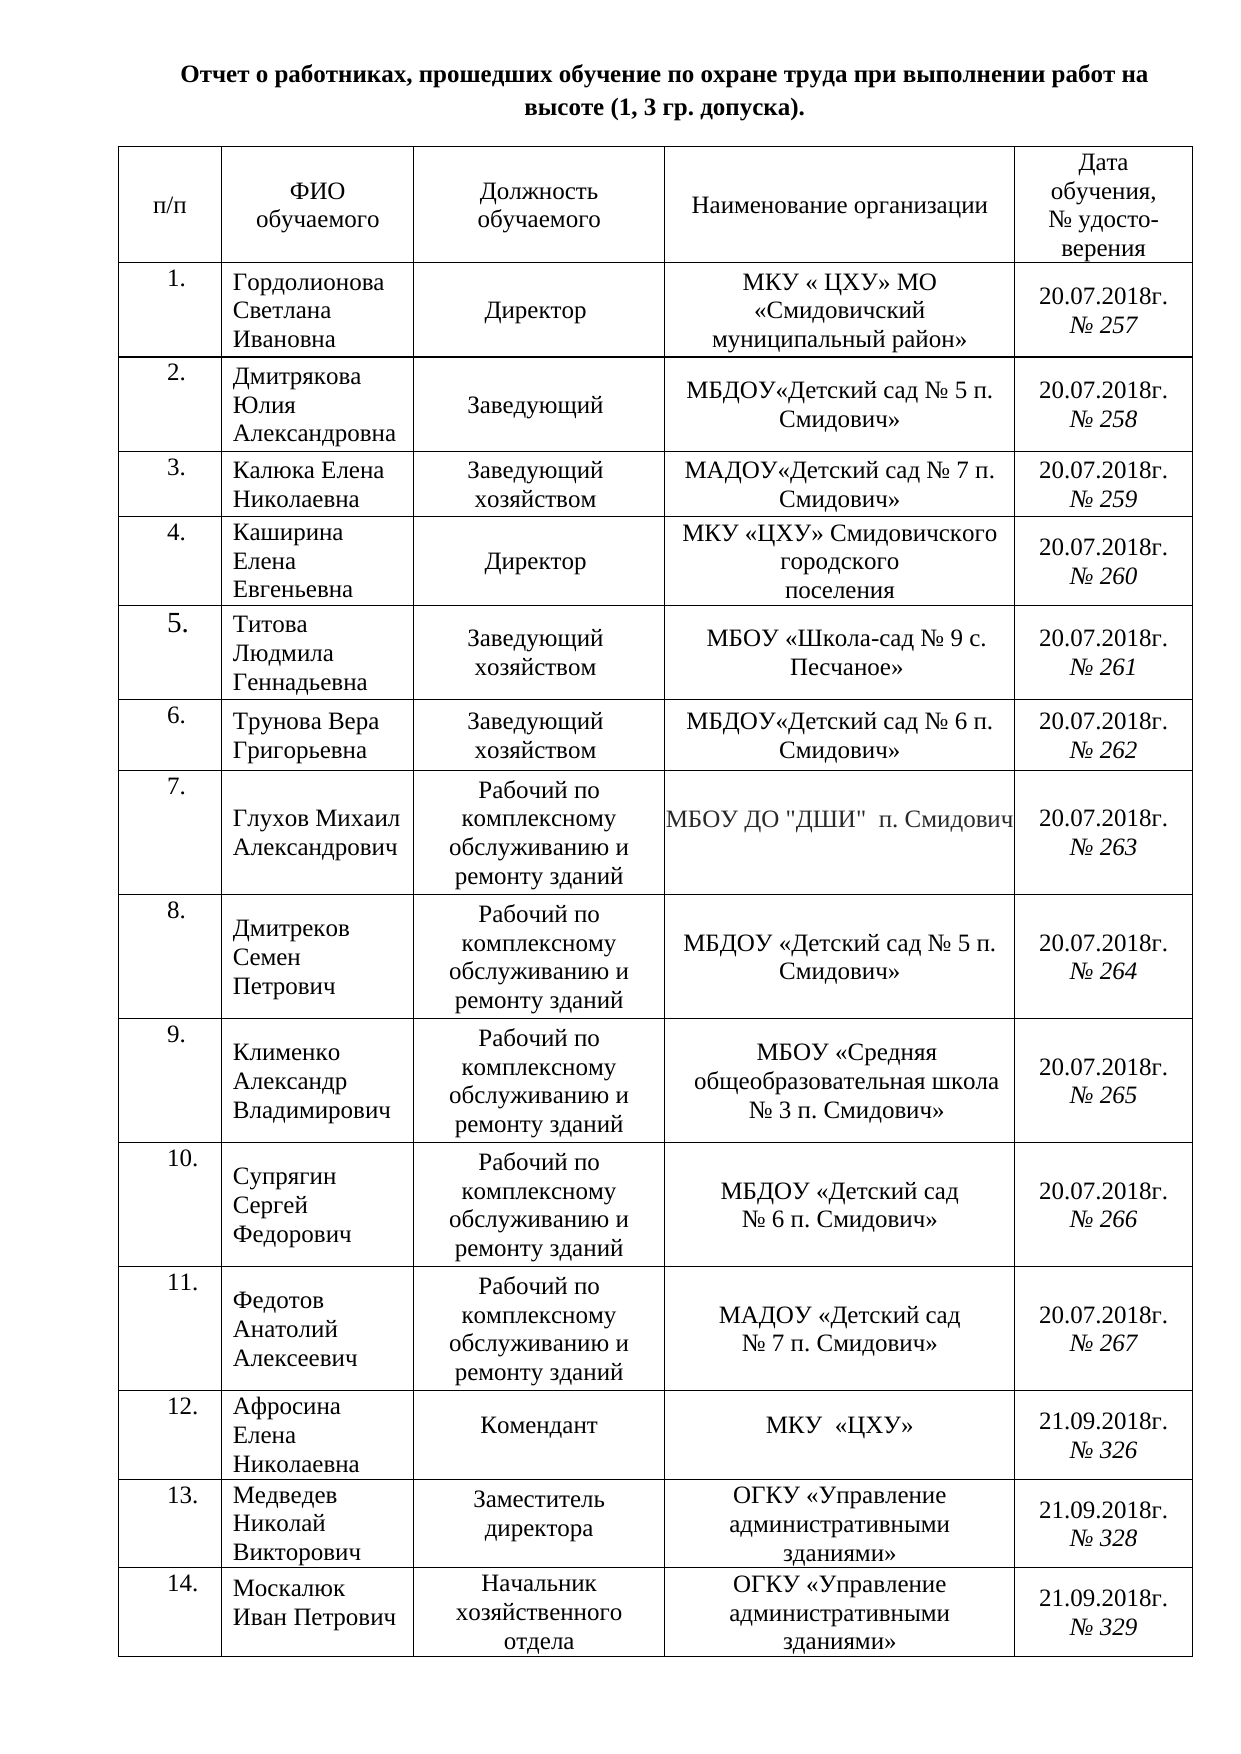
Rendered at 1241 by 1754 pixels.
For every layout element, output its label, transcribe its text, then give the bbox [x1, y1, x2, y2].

table_cell 20.07.2018г. № 260 [1015, 517, 1192, 604]
table_cell Федотов Анатолий Алексеевич [222, 1267, 413, 1390]
table_cell Глухов Михаил Александрович [222, 771, 413, 894]
table_cell МАДОУ «Детский сад № 7 п. Смидович» [665, 1267, 1014, 1390]
table_cell 21.09.2018г. № 328 [1015, 1480, 1192, 1567]
table_cell Клименко Александр Владимирович [222, 1019, 413, 1142]
table_cell 21.09.2018г. № 326 [1015, 1391, 1192, 1479]
table_cell 21.09.2018г. № 329 [1015, 1568, 1192, 1656]
table_cell Рабочий по комплексному обслуживанию и ремонту зданий [414, 1019, 664, 1142]
table_cell [119, 771, 221, 894]
table_cell МКУ « ЦХУ» МО «Смидовичский муниципальный район» [665, 263, 1014, 356]
table_header Должность обучаемого [414, 147, 664, 262]
table_cell Заведующий хозяйством [414, 700, 664, 770]
table_cell Гордолионова Светлана Ивановна [222, 263, 413, 356]
table_cell [119, 895, 221, 1018]
table_cell Рабочий по комплексному обслуживанию и ремонту зданий [414, 895, 664, 1018]
table_cell Заведующий хозяйством [414, 452, 664, 516]
table_cell [119, 1480, 221, 1567]
table_cell МАДОУ«Детский сад № 7 п. Смидович» [665, 452, 1014, 516]
table_cell Медведев Николай Викторович [222, 1480, 413, 1567]
table_cell [119, 606, 221, 699]
table_cell [119, 1143, 221, 1266]
table_cell Каширина Елена Евгеньевна [222, 517, 413, 604]
table_cell МБОУ «Школа-сад № 9 с. Песчаное» [665, 606, 1014, 699]
table_cell Трунова Вера Григорьевна [222, 700, 413, 770]
table_cell Заведующий [414, 358, 664, 451]
table_cell 20.07.2018г. № 262 [1015, 700, 1192, 770]
table_cell МБДОУ«Детский сад № 6 п. Смидович» [665, 700, 1014, 770]
table_cell Директор [414, 263, 664, 356]
table_cell Москалюк Иван Петрович [222, 1568, 413, 1656]
table_cell 20.07.2018г. № 259 [1015, 452, 1192, 516]
table_header ФИО обучаемого [222, 147, 413, 262]
table_cell Начальник хозяйственного отдела [414, 1568, 664, 1656]
table_cell Супрягин Сергей Федорович [222, 1143, 413, 1266]
table_cell [119, 700, 221, 770]
table_cell Директор [414, 517, 664, 604]
table_cell МБОУ «Средняя общеобразовательная школа № 3 п. Смидович» [665, 1019, 1014, 1142]
table_cell Титова Людмила Геннадьевна [222, 606, 413, 699]
table_header Дата обучения, № удосто-верения [1015, 147, 1192, 262]
table_cell Заместитель директора [414, 1480, 664, 1567]
table_cell Дмитрякова Юлия Александровна [222, 358, 413, 451]
table_cell МБДОУ «Детский сад № 6 п. Смидович» [665, 1143, 1014, 1266]
table_cell [119, 517, 221, 604]
text Отчет о работниках, прошедших обучение по охране труда при выполнении работ на высоте (1, 3 гр. допуска). [171, 59, 1158, 121]
table_cell 20.07.2018г. № 266 [1015, 1143, 1192, 1266]
table_cell [119, 1019, 221, 1142]
table_cell ОГКУ «Управление административными зданиями» [665, 1568, 1014, 1656]
table_cell [119, 1568, 221, 1656]
table_cell МБОУ ДО "ДШИ" п. Смидович [665, 771, 1014, 894]
table_cell Заведующий хозяйством [414, 606, 664, 699]
table_cell Рабочий по комплексному обслуживанию и ремонту зданий [414, 771, 664, 894]
table_cell Комендант [414, 1391, 664, 1479]
table_cell ОГКУ «Управление административными зданиями» [665, 1480, 1014, 1567]
table_cell 20.07.2018г. № 257 [1015, 263, 1192, 356]
table_cell 20.07.2018г. № 258 [1015, 358, 1192, 451]
table_cell [119, 1391, 221, 1479]
table_cell Рабочий по комплексному обслуживанию и ремонту зданий [414, 1267, 664, 1390]
table_cell 20.07.2018г. № 267 [1015, 1267, 1192, 1390]
table_cell [119, 1267, 221, 1390]
table_cell 20.07.2018г. № 261 [1015, 606, 1192, 699]
table_cell МБДОУ«Детский сад № 5 п. Смидович» [665, 358, 1014, 451]
table_cell Калюка Елена Николаевна [222, 452, 413, 516]
table_header Наименование организации [665, 147, 1014, 262]
table_cell 20.07.2018г. № 265 [1015, 1019, 1192, 1142]
table_cell Рабочий по комплексному обслуживанию и ремонту зданий [414, 1143, 664, 1266]
table_cell [119, 358, 221, 451]
table_cell [119, 263, 221, 356]
table_cell МКУ «ЦХУ» [665, 1391, 1014, 1479]
table_cell 20.07.2018г. № 264 [1015, 895, 1192, 1018]
table_cell МБДОУ «Детский сад № 5 п. Смидович» [665, 895, 1014, 1018]
table_cell Афросина Елена Николаевна [222, 1391, 413, 1479]
table_header п/п [119, 147, 221, 262]
table_cell МКУ «ЦХУ» Смидовичского городского поселения [665, 517, 1014, 604]
table_cell Дмитреков Семен Петрович [222, 895, 413, 1018]
table_cell [119, 452, 221, 516]
table_cell 20.07.2018г. № 263 [1015, 771, 1192, 894]
